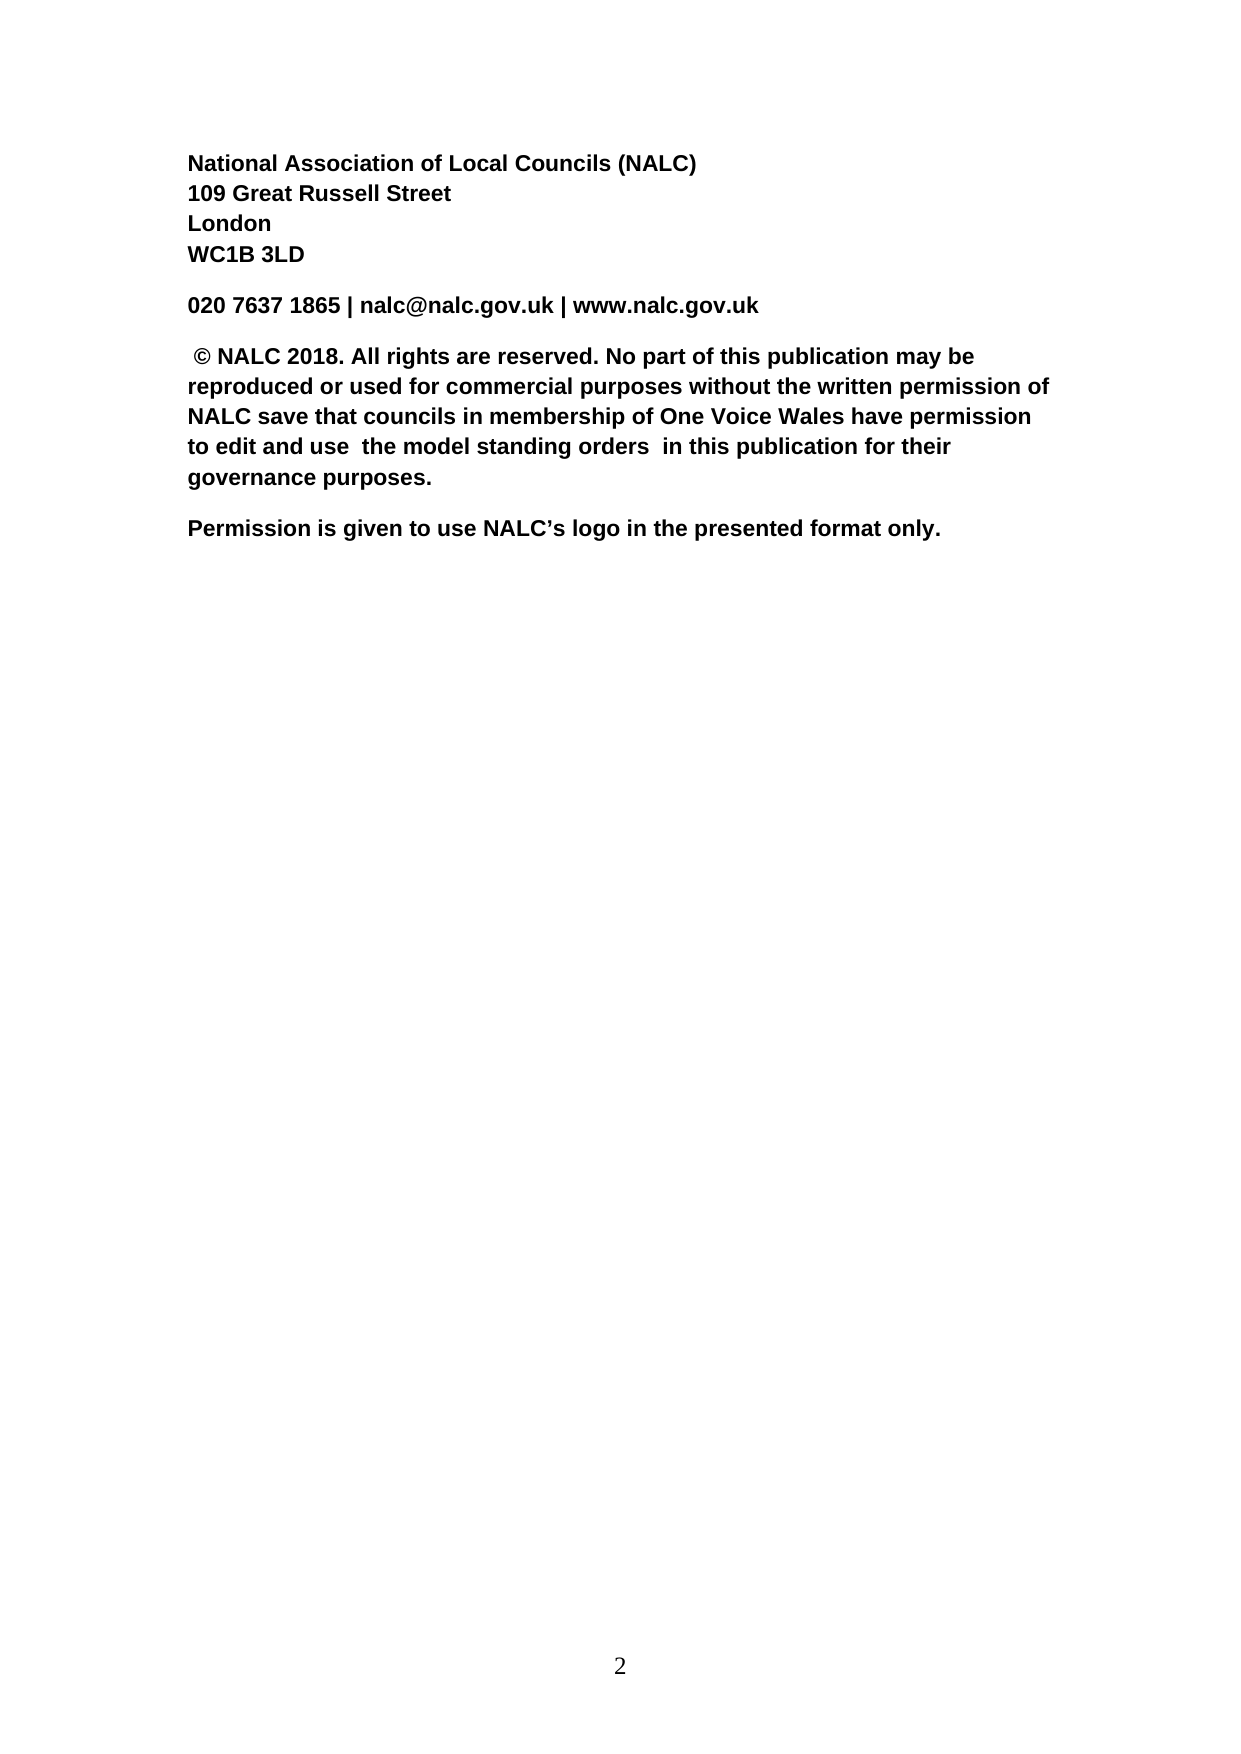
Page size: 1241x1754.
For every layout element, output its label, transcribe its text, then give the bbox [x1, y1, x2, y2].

text Permission is given to use NALC’s logo in the presented format only. [187, 514, 1053, 541]
text © NALC 2018. All rights are reserved. No part of this publication may be reproduced or used for commercial purposes without the written permission of NALC save that councils in membership of One Voice Wales have permission to edit and use the model standing orders in this publication for their governance purposes. [187, 343, 1053, 490]
text National Association of Local Councils (NALC) 109 Great Russell Street London WC1B 3LD [187, 150, 1053, 267]
text 020 7637 1865 | nalc@nalc.gov.uk | www.nalc.gov.uk [187, 292, 1053, 318]
